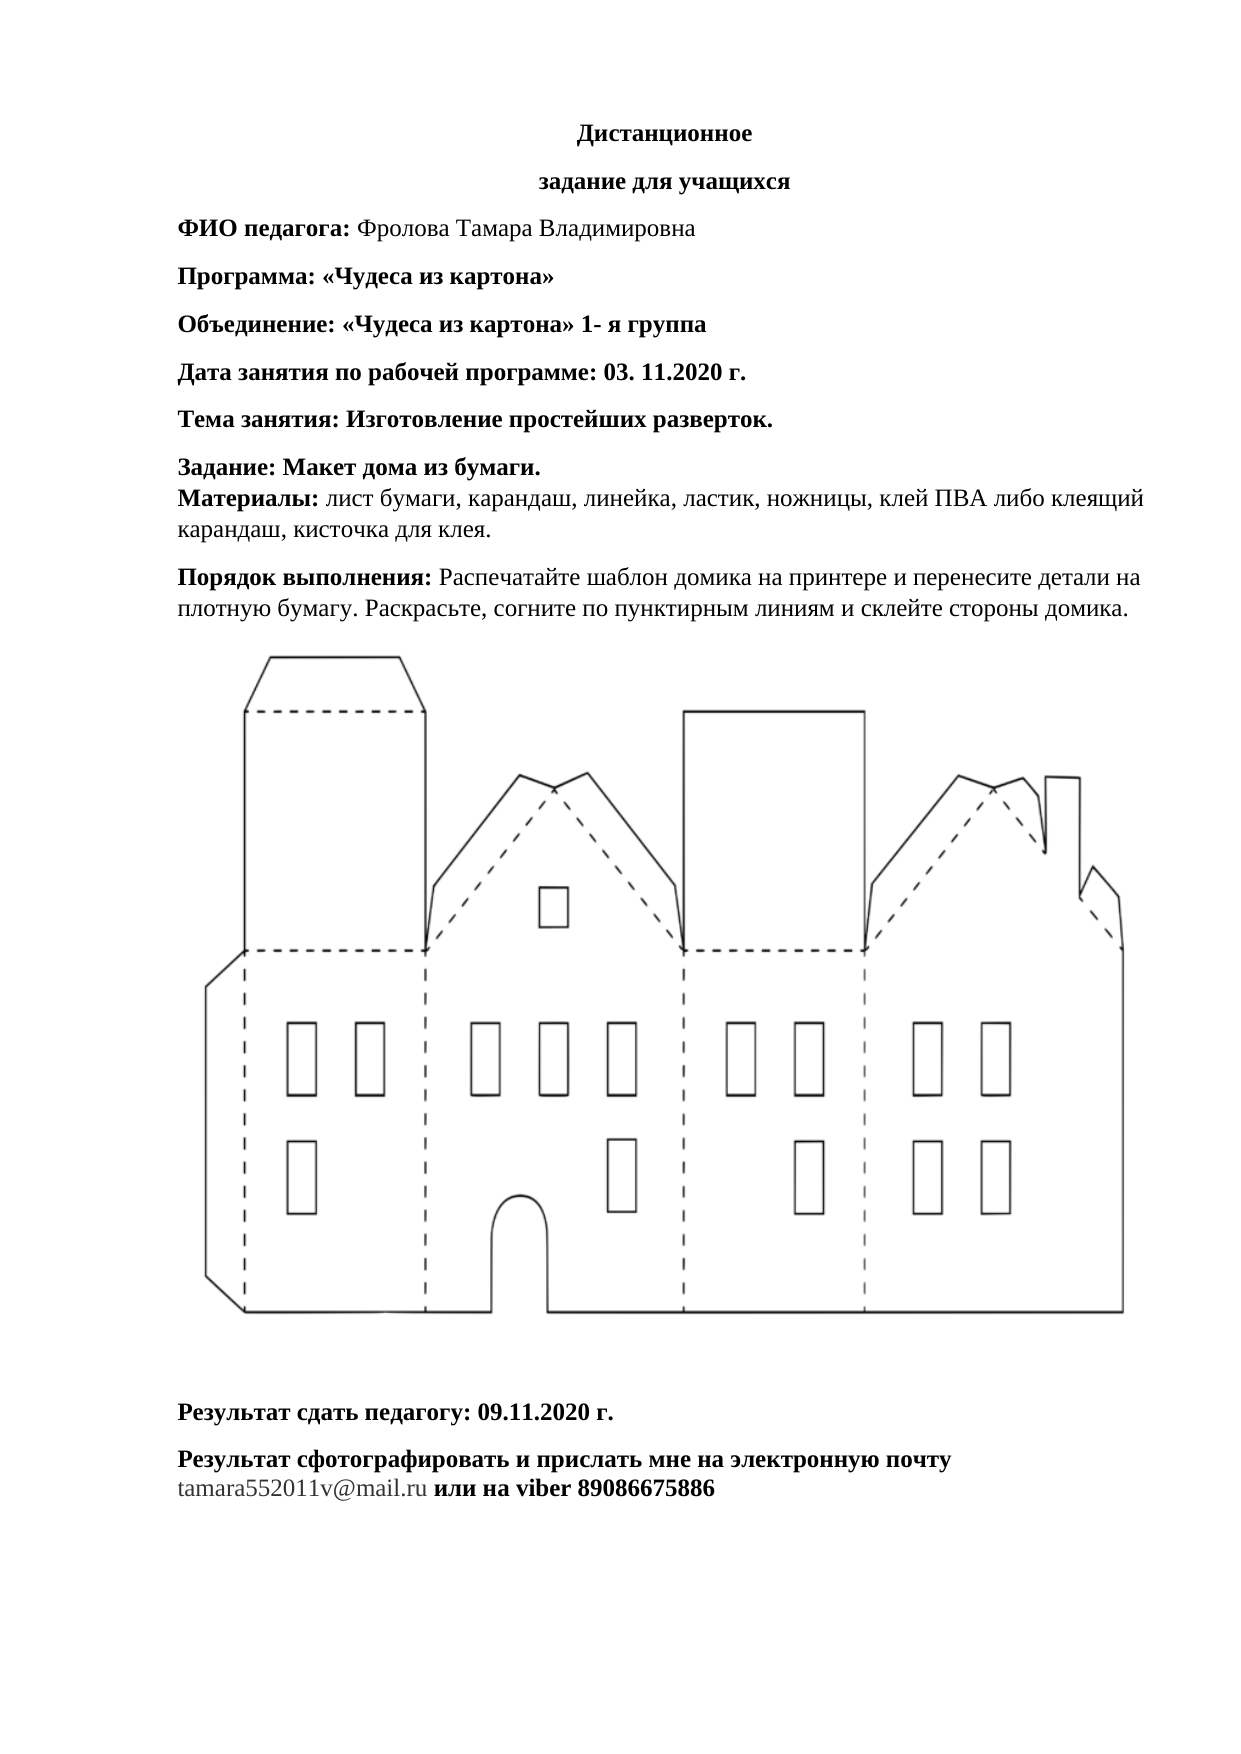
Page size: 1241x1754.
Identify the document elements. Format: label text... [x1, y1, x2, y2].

text Объединение: «Чудеса из картона» 1- я группа [177, 309, 1152, 338]
text Дата занятия по рабочей программе: 03. 11.2020 г. [177, 357, 1152, 385]
text Программа: «Чудеса из картона» [177, 261, 1152, 290]
text Порядок выполнения: Распечатайте шаблон домика на принтере и перенесите детали на плотную бумагу. Раскрасьте, согните по пунктирным линиям и склейте стороны домика. [177, 562, 1152, 622]
picture [177, 640, 1152, 1330]
text Дистанционное [177, 118, 1152, 147]
text Задание: Макет дома из бумаги. [177, 452, 1152, 481]
text Материалы: лист бумаги, карандаш, линейка, ластик, ножницы, клей ПВА либо клеящий карандаш, кисточка для клея. [177, 483, 1152, 543]
text Тема занятия: Изготовление простейших разверток. [177, 404, 1152, 433]
text задание для учащихся [177, 166, 1152, 194]
text ФИО педагога: Фролова Тамара Владимировна [177, 213, 1152, 242]
text Результат сдать педагогу: 09.11.2020 г. [177, 1397, 1152, 1425]
text Результат сфотографировать и прислать мне на электронную почту tamara552011v@mail.ru или на viber 89086675886 [177, 1444, 1152, 1502]
